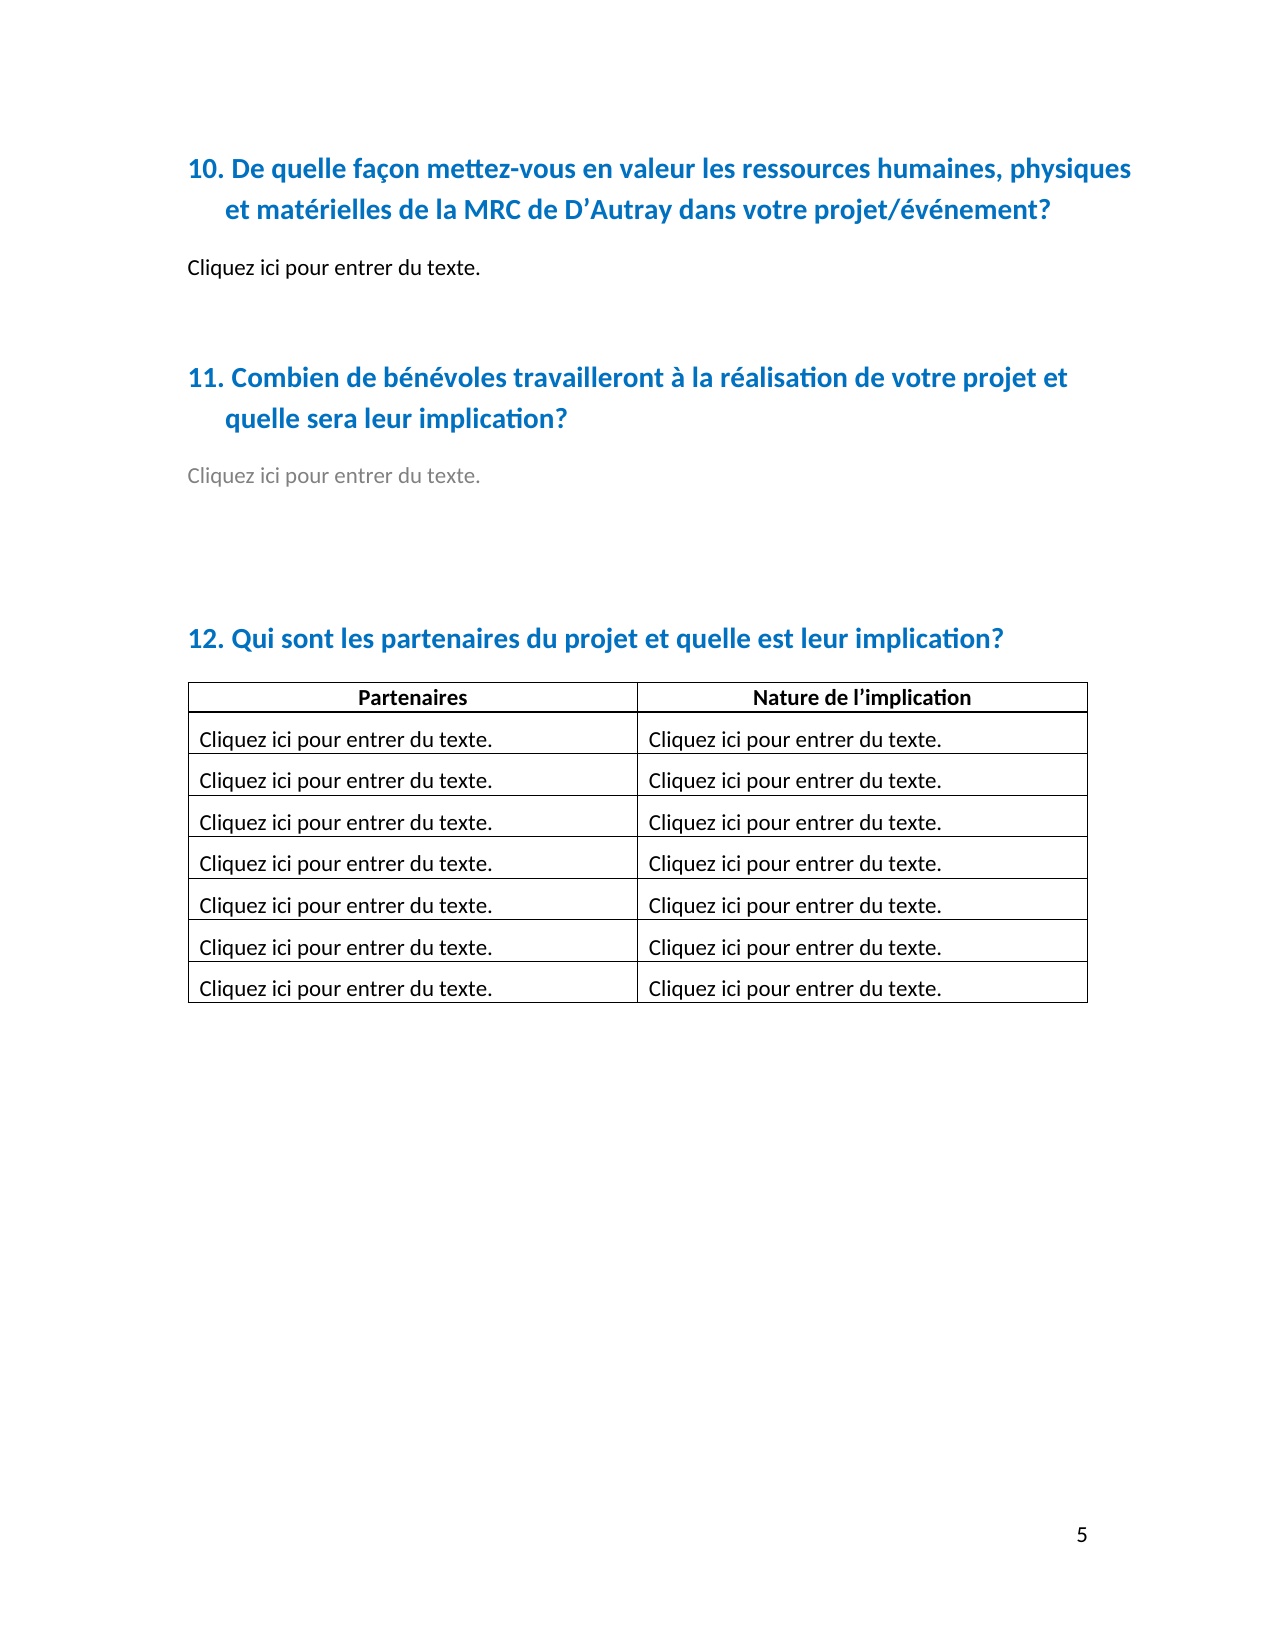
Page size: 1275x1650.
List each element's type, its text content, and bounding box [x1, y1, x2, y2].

list De quelle façon mettez-vous en valeur les ressources humaines, physiques et matérielles de la MRC de D’Autray dans votre projet/événement? [187, 150, 1144, 227]
table_header Partenaires [189, 683, 637, 711]
table_header Nature de l’implication [638, 683, 1087, 711]
list Combien de bénévoles travailleront à la réalisation de votre projet et quelle sera leur implication? [187, 359, 1087, 435]
list Qui sont les partenaires du projet et quelle est leur implication? [187, 621, 1087, 656]
